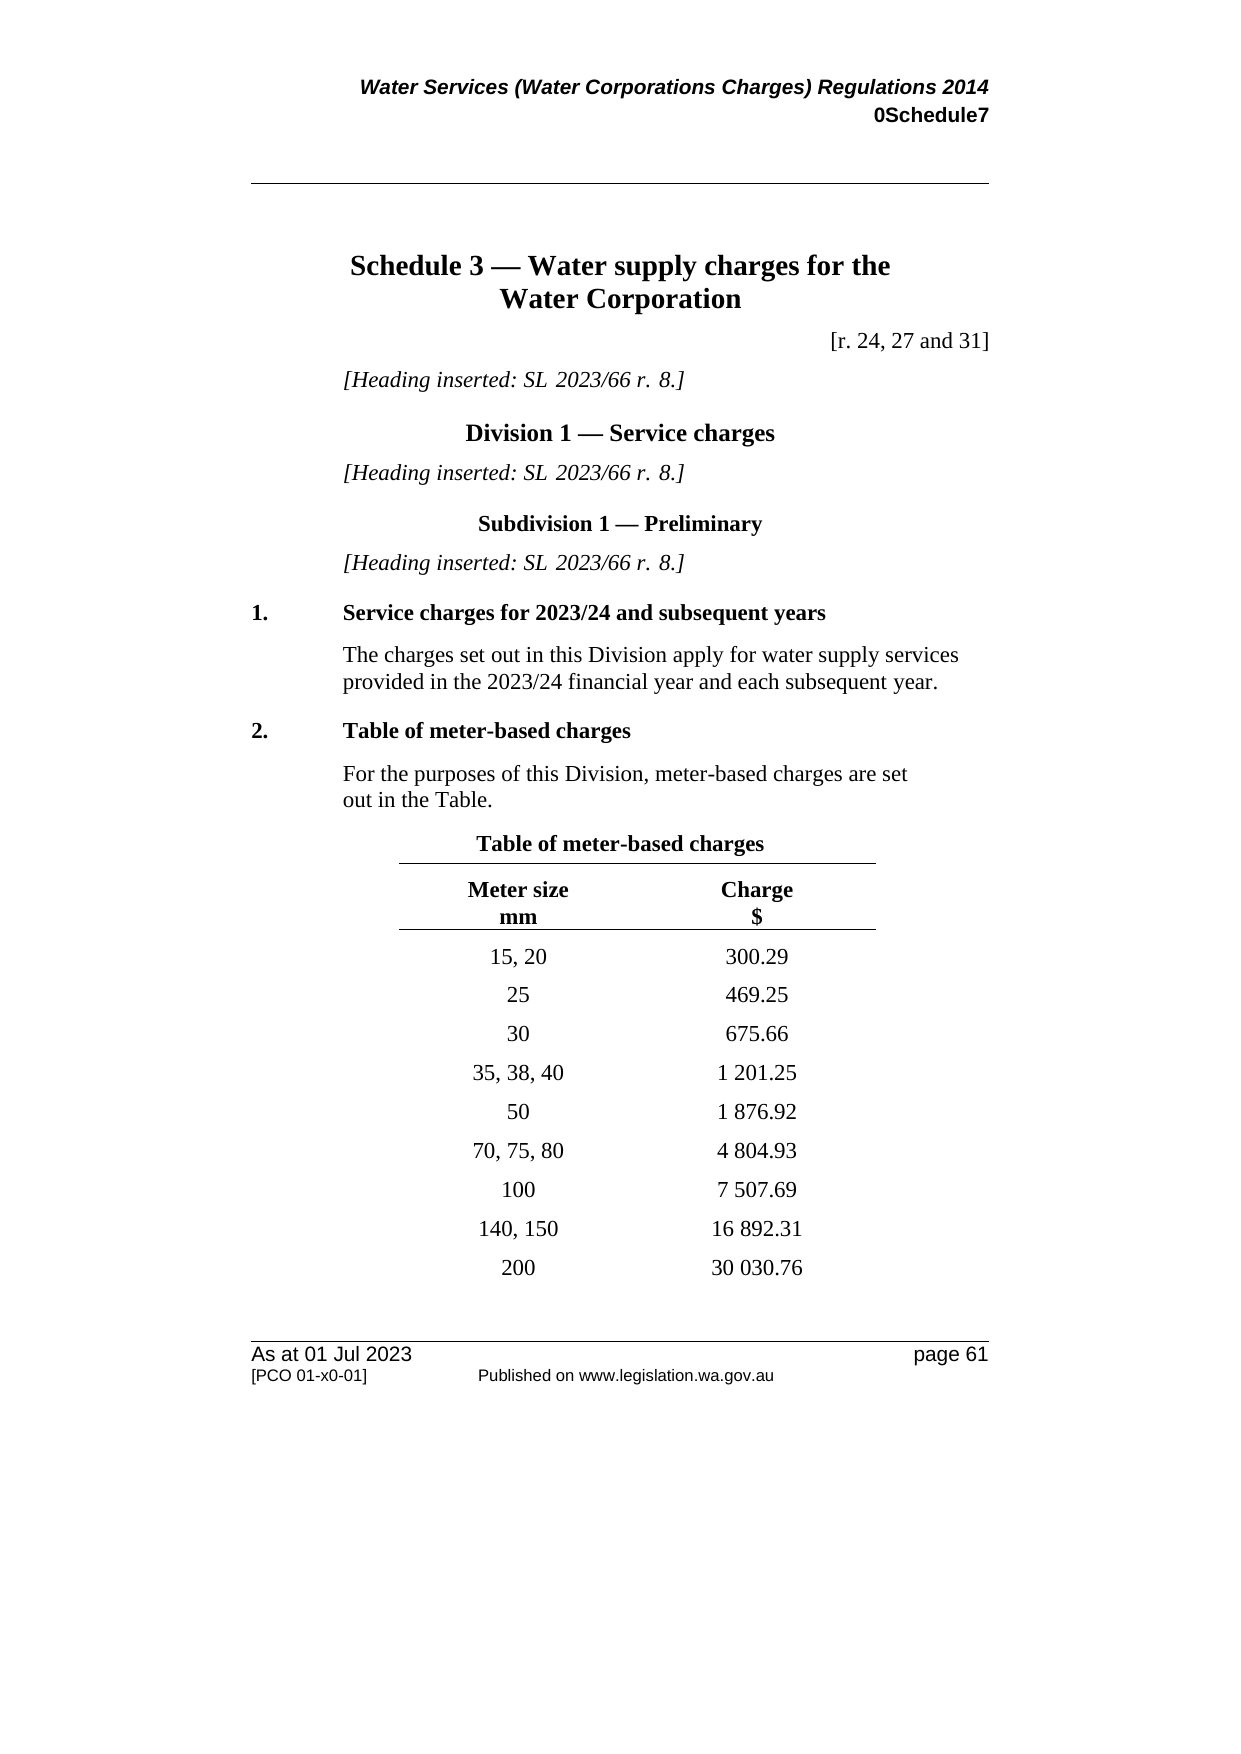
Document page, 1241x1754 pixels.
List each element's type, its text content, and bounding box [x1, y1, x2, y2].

subtitle Subdivision 1 — Preliminary [251, 510, 989, 537]
text [r. 24, 27 and 31] [251, 328, 989, 354]
table_cell 35, 38, 40 [399, 1047, 637, 1086]
table_cell 4 804.93 [638, 1125, 876, 1163]
subtitle Table of meter-based charges [266, 829, 974, 857]
text For the purposes of this Division, meter-based charges are set out in the Table. [251, 760, 989, 813]
table_cell 7 507.69 [638, 1163, 876, 1202]
table_cell 200 [399, 1241, 637, 1280]
table_cell 15, 20 [399, 930, 637, 969]
table_cell 25 [399, 969, 637, 1008]
table_cell 140, 150 [399, 1202, 637, 1241]
table_cell 16 892.31 [638, 1202, 876, 1241]
table_cell 30 [399, 1008, 637, 1047]
table_cell 70, 75, 80 [399, 1125, 637, 1163]
subtitle [Heading inserted: SL 2023/66 r. 8.] [251, 549, 989, 576]
subtitle [Heading inserted: SL 2023/66 r. 8.] [251, 366, 989, 393]
table_header Meter size mm [399, 864, 637, 929]
subtitle Schedule 3 — Water supply charges for the Water Corporation [251, 248, 989, 315]
table_cell 100 [399, 1163, 637, 1202]
table_cell 1 201.25 [638, 1047, 876, 1086]
subtitle [Heading inserted: SL 2023/66 r. 8.] [251, 459, 989, 485]
table_cell 300.29 [638, 930, 876, 969]
subtitle 2. Table of meter-based charges [251, 717, 989, 743]
table_cell 30 030.76 [638, 1241, 876, 1280]
subtitle 1. Service charges for 2023/24 and subsequent years [251, 598, 989, 625]
table_cell 675.66 [638, 1008, 876, 1047]
text The charges set out in this Division apply for water supply services provided in the 2023/24 financial year and each subsequent year. [251, 642, 989, 694]
table_cell 1 876.92 [638, 1086, 876, 1124]
table_cell 50 [399, 1086, 637, 1124]
subtitle Division 1 — Service charges [251, 418, 989, 447]
table_cell 469.25 [638, 969, 876, 1008]
table_header Charge $ [638, 864, 876, 929]
